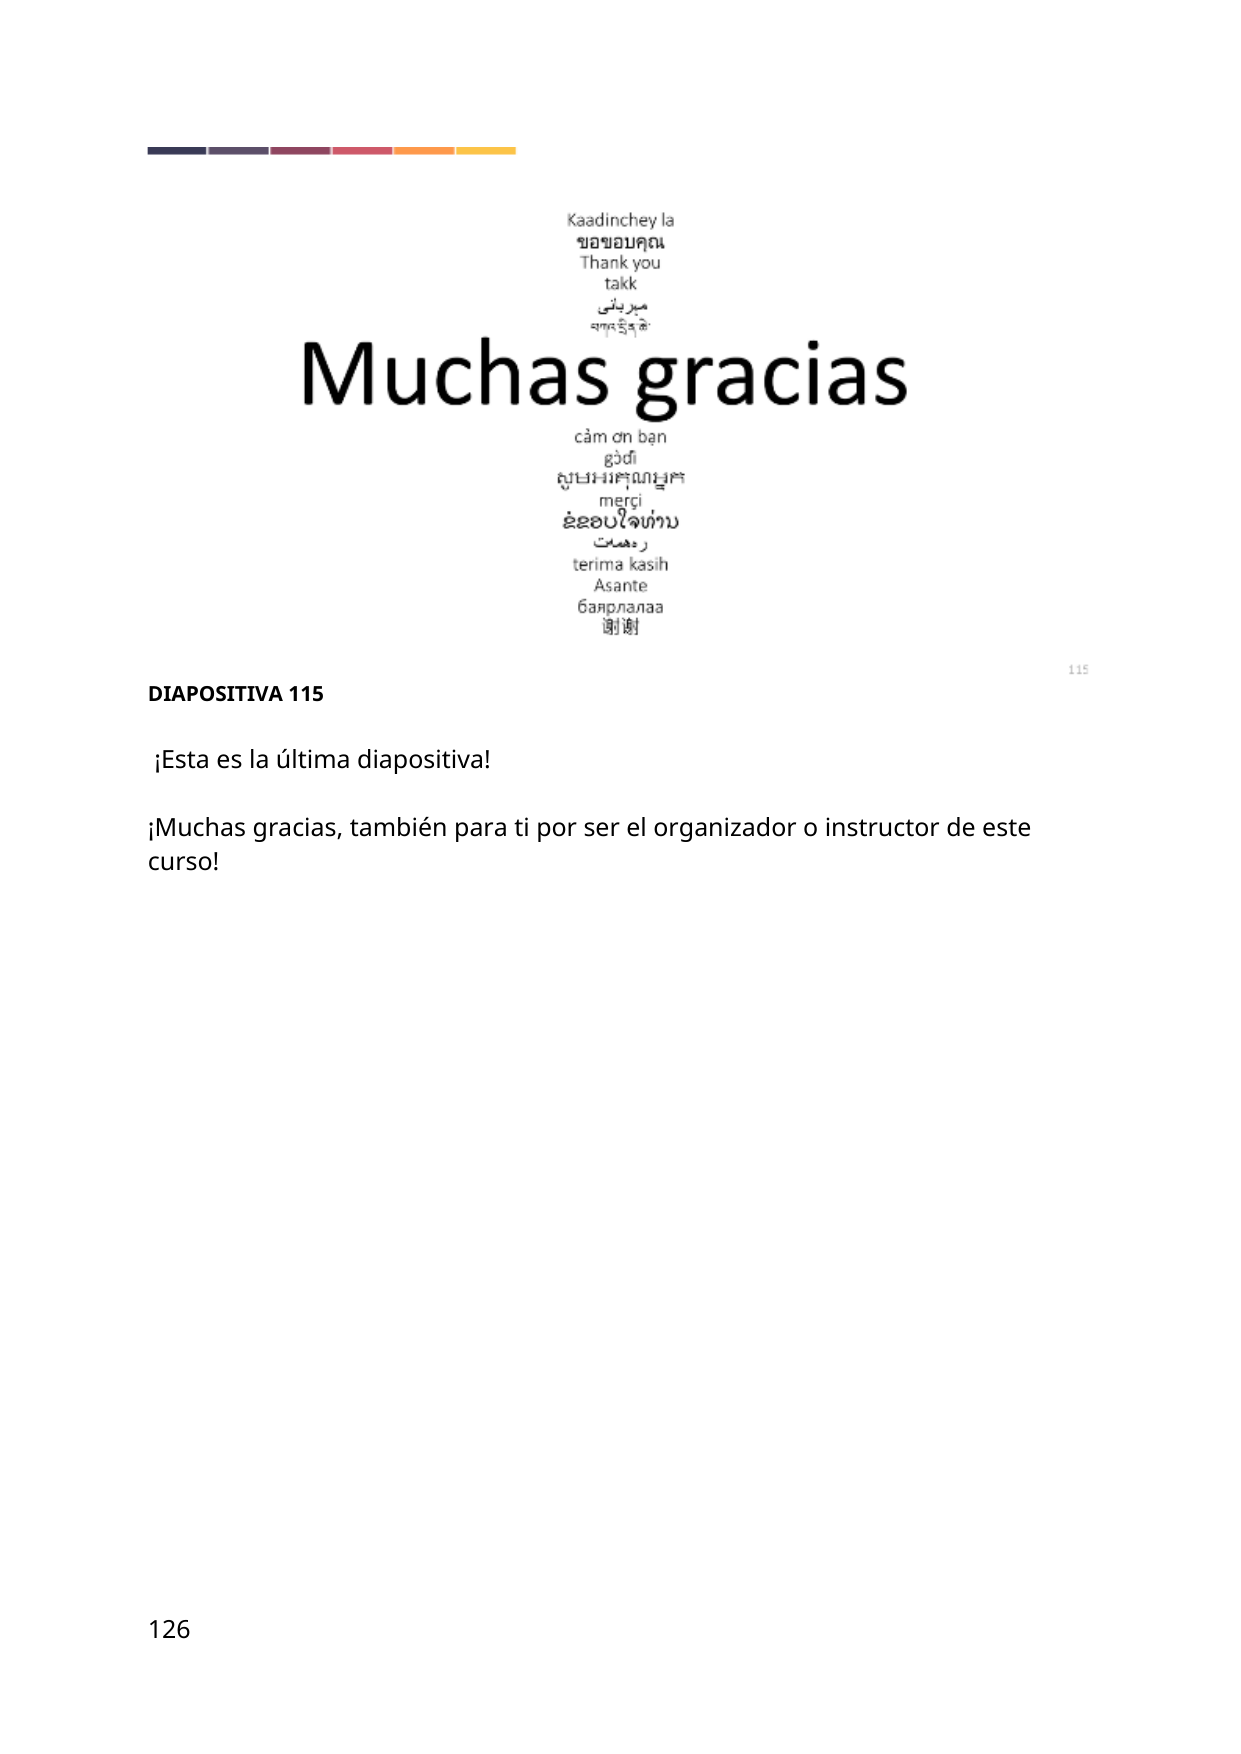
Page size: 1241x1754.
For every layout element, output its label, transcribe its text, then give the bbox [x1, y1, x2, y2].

text ¡Muchas gracias, también para ti por ser el organizador o instructor de este curso! [148, 810, 1093, 878]
picture [147, 147, 1093, 679]
text ¡Esta es la última diapositiva! [148, 742, 1093, 776]
subtitle DIAPOSITIVA 115 [148, 679, 1093, 707]
